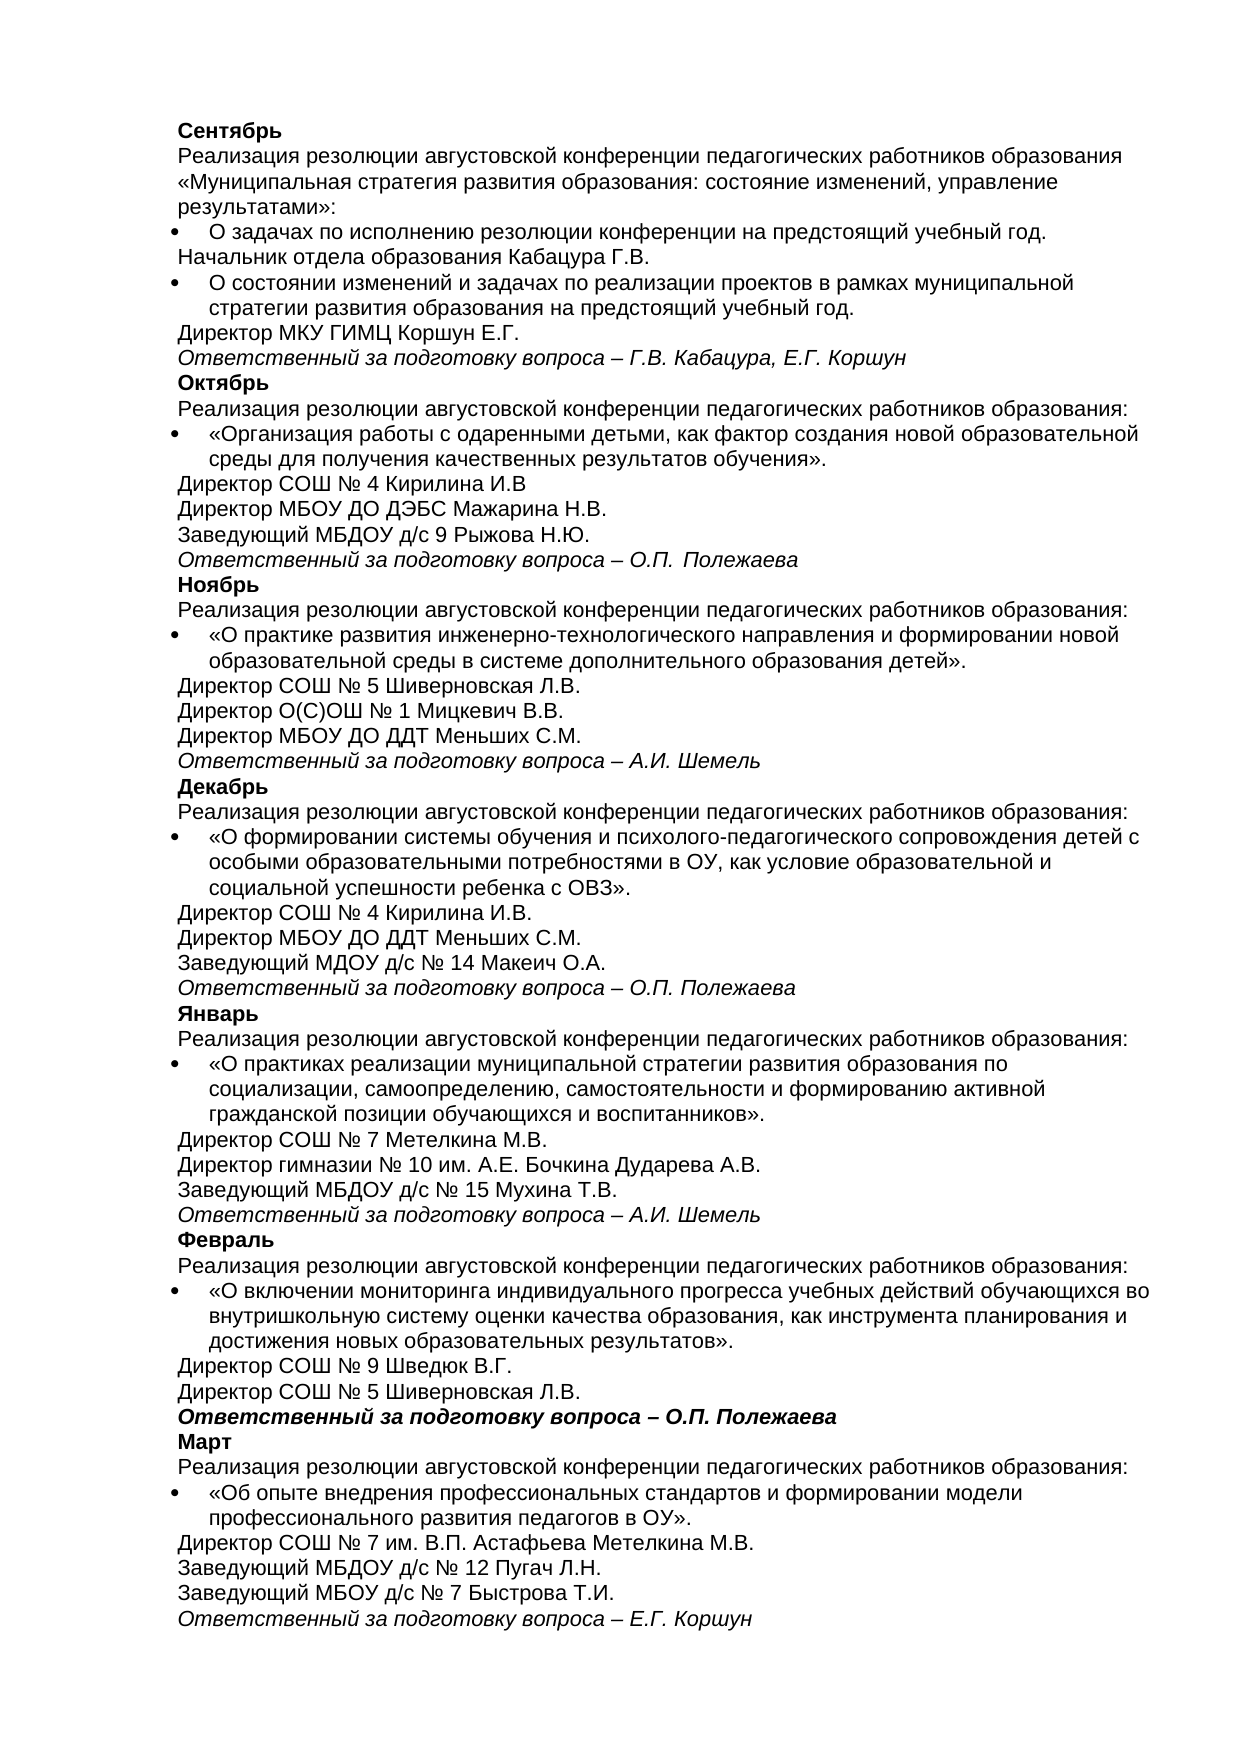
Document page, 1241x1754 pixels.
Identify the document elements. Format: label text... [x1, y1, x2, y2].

text Директор О(С)ОШ № 1 Мицкевич В.В. [177, 698, 1152, 723]
list «О практиках реализации муниципальной стратегии развития образования по социализации, самоопределению, самостоятельности и формированию активной гражданской позиции обучающихся и воспитанников». [171, 1051, 1152, 1126]
text Март [177, 1429, 1152, 1454]
text Директор СОШ № 5 Шиверновская Л.В. [177, 673, 1152, 698]
text Заведующий МБДОУ д/с № 12 Пугач Л.Н. [177, 1555, 1152, 1580]
text Реализация резолюции августовской конференции педагогических работников образования: [177, 395, 1152, 421]
text Директор СОШ № 4 Кирилина И.В [177, 471, 1152, 496]
text Ответственный за подготовку вопроса – О.П. Полежаева [177, 547, 1152, 572]
text Директор МБОУ ДО ДЭБС Мажарина Н.В. [177, 496, 1152, 521]
text Декабрь [177, 773, 1152, 799]
text Ответственный за подготовку вопроса – Г.В. Кабацура, Е.Г. Коршун [177, 345, 1152, 370]
list «О практике развития инженерно-технологического направления и формировании новой образовательной среды в системе дополнительного образования детей». [171, 622, 1152, 673]
text Начальник отдела образования Кабацура Г.В. [177, 244, 1152, 269]
text Реализация резолюции августовской конференции педагогических работников образования «Муниципальная стратегия развития образования: состояние изменений, управление результатами»: [177, 143, 1152, 219]
text Директор МБОУ ДО ДДТ Меньших С.М. [177, 723, 1152, 748]
text Реализация резолюции августовской конференции педагогических работников образования: [177, 1252, 1152, 1278]
text Ноябрь [177, 572, 1152, 597]
text Директор СОШ № 9 Шведюк В.Г. [177, 1353, 1152, 1378]
list О состоянии изменений и задачах по реализации проектов в рамках муниципальной стратегии развития образования на предстоящий учебный год. [171, 269, 1152, 320]
list «Об опыте внедрения профессиональных стандартов и формировании модели профессионального развития педагогов в ОУ». [171, 1479, 1152, 1530]
text Сентябрь [177, 118, 1152, 143]
text Реализация резолюции августовской конференции педагогических работников образования: [177, 597, 1152, 622]
text Директор СОШ № 7 Метелкина М.В. [177, 1126, 1152, 1152]
text Директор МБОУ ДО ДДТ Меньших С.М. [177, 925, 1152, 950]
text Реализация резолюции августовской конференции педагогических работников образования: [177, 799, 1152, 824]
text Директор гимназии № 10 им. А.Е. Бочкина Дударева А.В. [177, 1152, 1152, 1177]
text Ответственный за подготовку вопроса – А.И. Шемель [177, 748, 1152, 773]
text Заведующий МБДОУ д/с 9 Рыжова Н.Ю. [177, 521, 1152, 547]
text Октябрь [177, 370, 1152, 395]
list О задачах по исполнению резолюции конференции на предстоящий учебный год. [171, 219, 1152, 244]
text Директор СОШ № 4 Кирилина И.В. [177, 899, 1152, 925]
text Директор СОШ № 7 им. В.П. Астафьева Метелкина М.В. [177, 1530, 1152, 1555]
list «О включении мониторинга индивидуального прогресса учебных действий обучающихся во внутришкольную систему оценки качества образования, как инструмента планирования и достижения новых образовательных результатов». [171, 1278, 1152, 1353]
text Директор СОШ № 5 Шиверновская Л.В. [177, 1378, 1152, 1404]
text Заведующий МБДОУ д/с № 15 Мухина Т.В. [177, 1177, 1152, 1202]
text Реализация резолюции августовской конференции педагогических работников образования: [177, 1026, 1152, 1051]
text Ответственный за подготовку вопроса – О.П. Полежаева [177, 1404, 1152, 1429]
list «Организация работы с одаренными детьми, как фактор создания новой образовательной среды для получения качественных результатов обучения». [171, 421, 1152, 471]
text Январь [177, 1000, 1152, 1026]
text Ответственный за подготовку вопроса – А.И. Шемель [177, 1202, 1152, 1227]
text Реализация резолюции августовской конференции педагогических работников образования: [177, 1454, 1152, 1479]
text Директор МКУ ГИМЦ Коршун Е.Г. [177, 320, 1152, 345]
list «О формировании системы обучения и психолого-педагогического сопровождения детей с особыми образовательными потребностями в ОУ, как условие образовательной и социальной успешности ребенка с ОВЗ». [171, 824, 1152, 899]
text Заведующий МДОУ д/с № 14 Макеич О.А. [177, 950, 1152, 975]
text Заведующий МБОУ д/с № 7 Быстрова Т.И. [177, 1580, 1152, 1605]
text Ответственный за подготовку вопроса – Е.Г. Коршун [177, 1605, 1152, 1631]
text Ответственный за подготовку вопроса – О.П. Полежаева [177, 975, 1152, 1000]
text Февраль [177, 1227, 1152, 1252]
